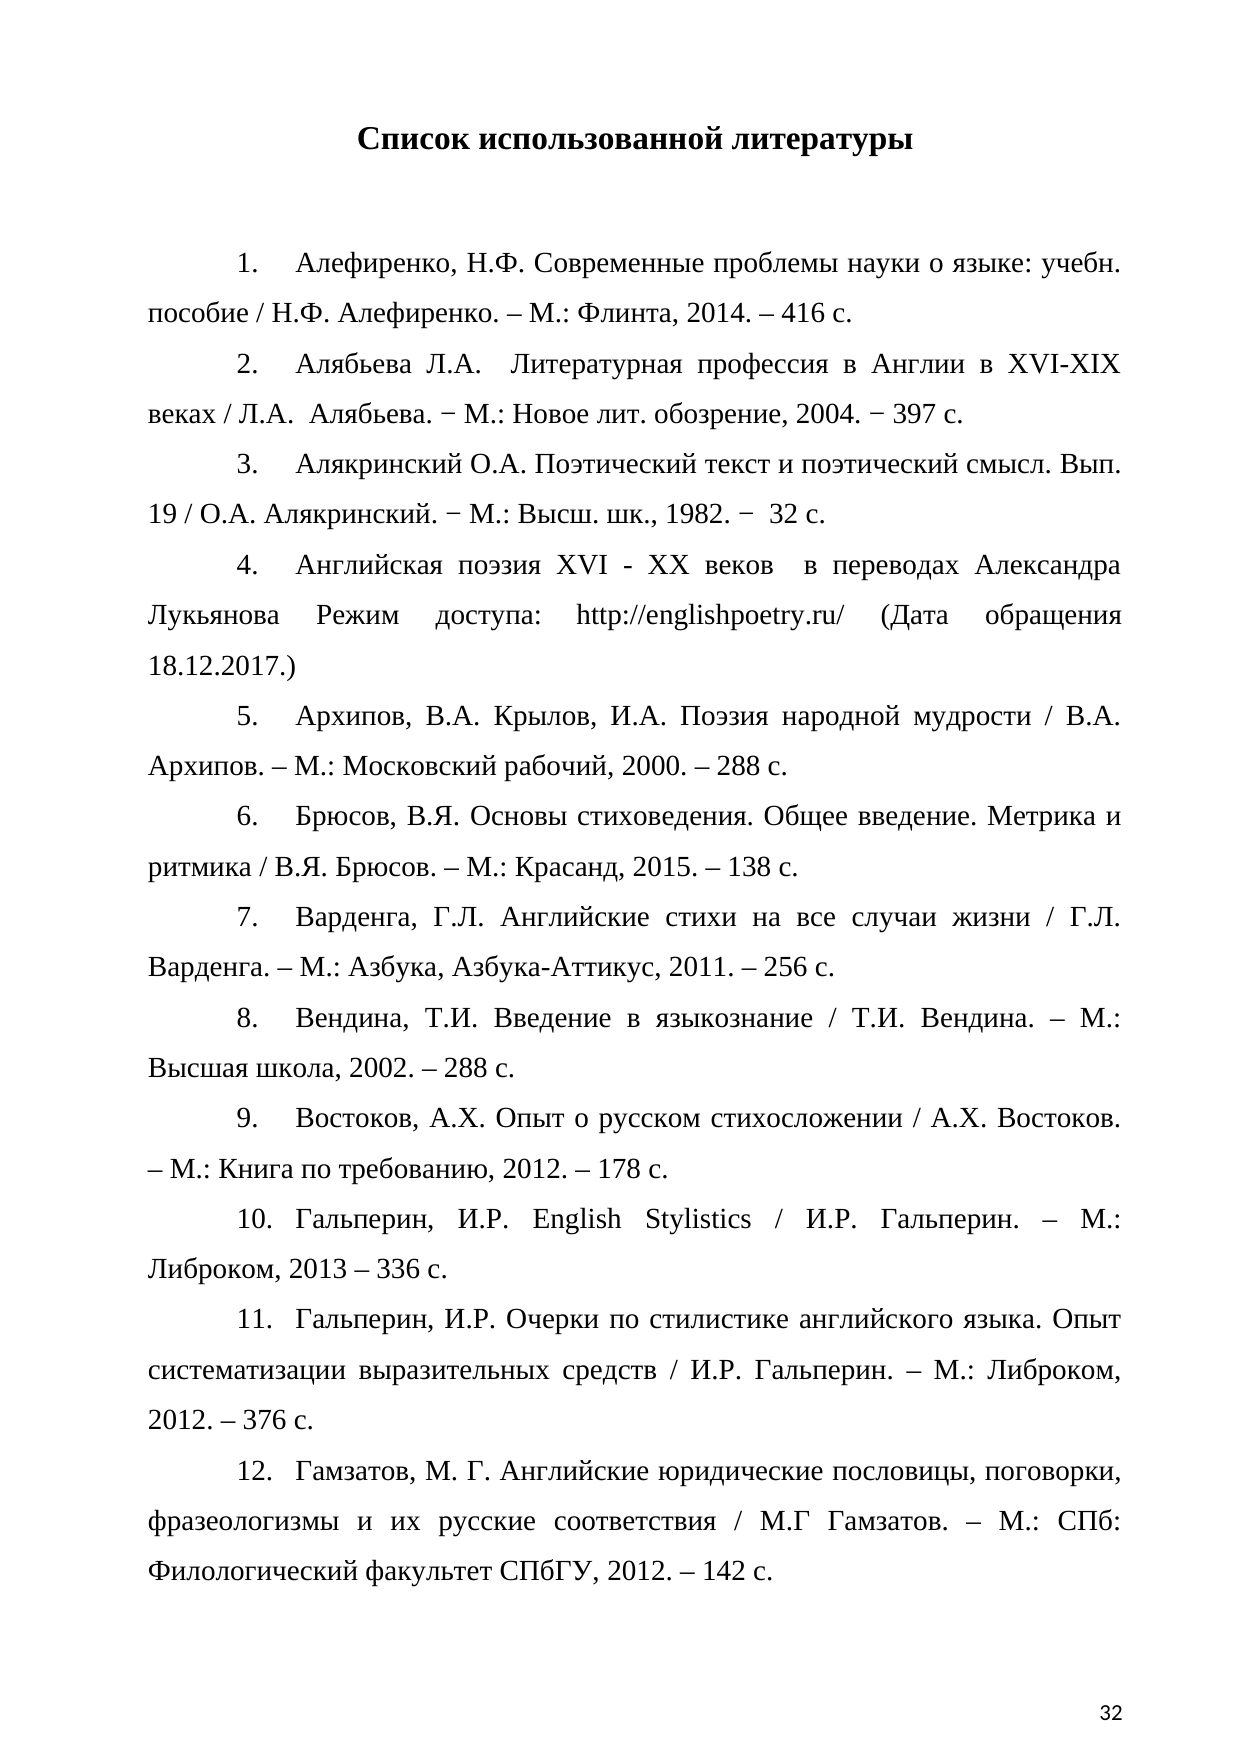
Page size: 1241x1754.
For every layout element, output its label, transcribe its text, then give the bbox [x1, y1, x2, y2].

list Гамзатов, М. Г. Английские юридические пословицы, поговорки, фразеологизмы и их русские соответствия / М.Г Гамзатов. – М.: СПб: Филологический факультет СПбГУ, 2012. – 142 c. [148, 1453, 1122, 1503]
list Брюсов, В.Я. Основы стиховедения. Общее введение. Метрика и ритмика / В.Я. Брюсов. – М.: Красанд, 2015. – 138 с. [148, 798, 1122, 882]
list Гамзатов, М. Г. Английские юридические пословицы, поговорки, фразеологизмы и их русские соответствия / М.Г Гамзатов. – М.: СПб: Филологический факультет СПбГУ, 2012. – 142 c. [148, 1536, 1122, 1587]
list Гальперин, И.Р. English Stylistics / И.Р. Гальперин. – М.: Либроком, 2013 – 336 с. [148, 1201, 1122, 1285]
list Алякринский О.А. Поэтический текст и поэтический смысл. Вып. 19 / О.А. Алякринский. − М.: Высш. шк., 1982. − 32 с. [148, 446, 1122, 530]
list Гальперин, И.Р. Очерки по стилистике английского языка. Опыт систематизации выразительных средств / И.Р. Гальперин. – М.: Либроком, 2012. – 376 с. [148, 1302, 1122, 1352]
list Архипов, В.А. Крылов, И.А. Поэзия народной мудрости / В.А. Архипов. – М.: Московский рабочий, 2000. – 288 c. [148, 698, 1122, 782]
list Алябьева Л.А. Литературная профессия в Англии в XVI-XIX веках / Л.А. Алябьева. − М.: Новое лит. обозрение, 2004. − 397 с. [148, 346, 1122, 429]
list Востоков, А.Х. Опыт о русском стихосложении / А.Х. Востоков. – М.: Книга по требованию, 2012. – 178 c. [148, 1100, 1122, 1184]
subtitle Список использованной литературы [148, 118, 1122, 156]
list Вендина, Т.И. Введение в языкознание / Т.И. Вендина. – М.: Высшая школа, 2002. – 288 c. [148, 1000, 1122, 1084]
list Варденга, Г.Л. Английские стихи на все случаи жизни / Г.Л. Варденга. – М.: Азбука, Азбука-Аттикус, 2011. – 256 c. [148, 899, 1122, 983]
list Гальперин, И.Р. Очерки по стилистике английского языка. Опыт систематизации выразительных средств / И.Р. Гальперин. – М.: Либроком, 2012. – 376 с. [148, 1386, 1122, 1436]
list Алефиренко, Н.Ф. Современные проблемы науки о языке: учебн. пособие / Н.Ф. Алефиренко. – М.: Флинта, 2014. – 416 с. [148, 245, 1122, 329]
list Английская поэзия XVI - ХХ веков в переводах Александра Лукьянова Режим доступа: http://englishpoetry.ru/ (Дата обращения 18.12.2017.) [148, 547, 1122, 681]
